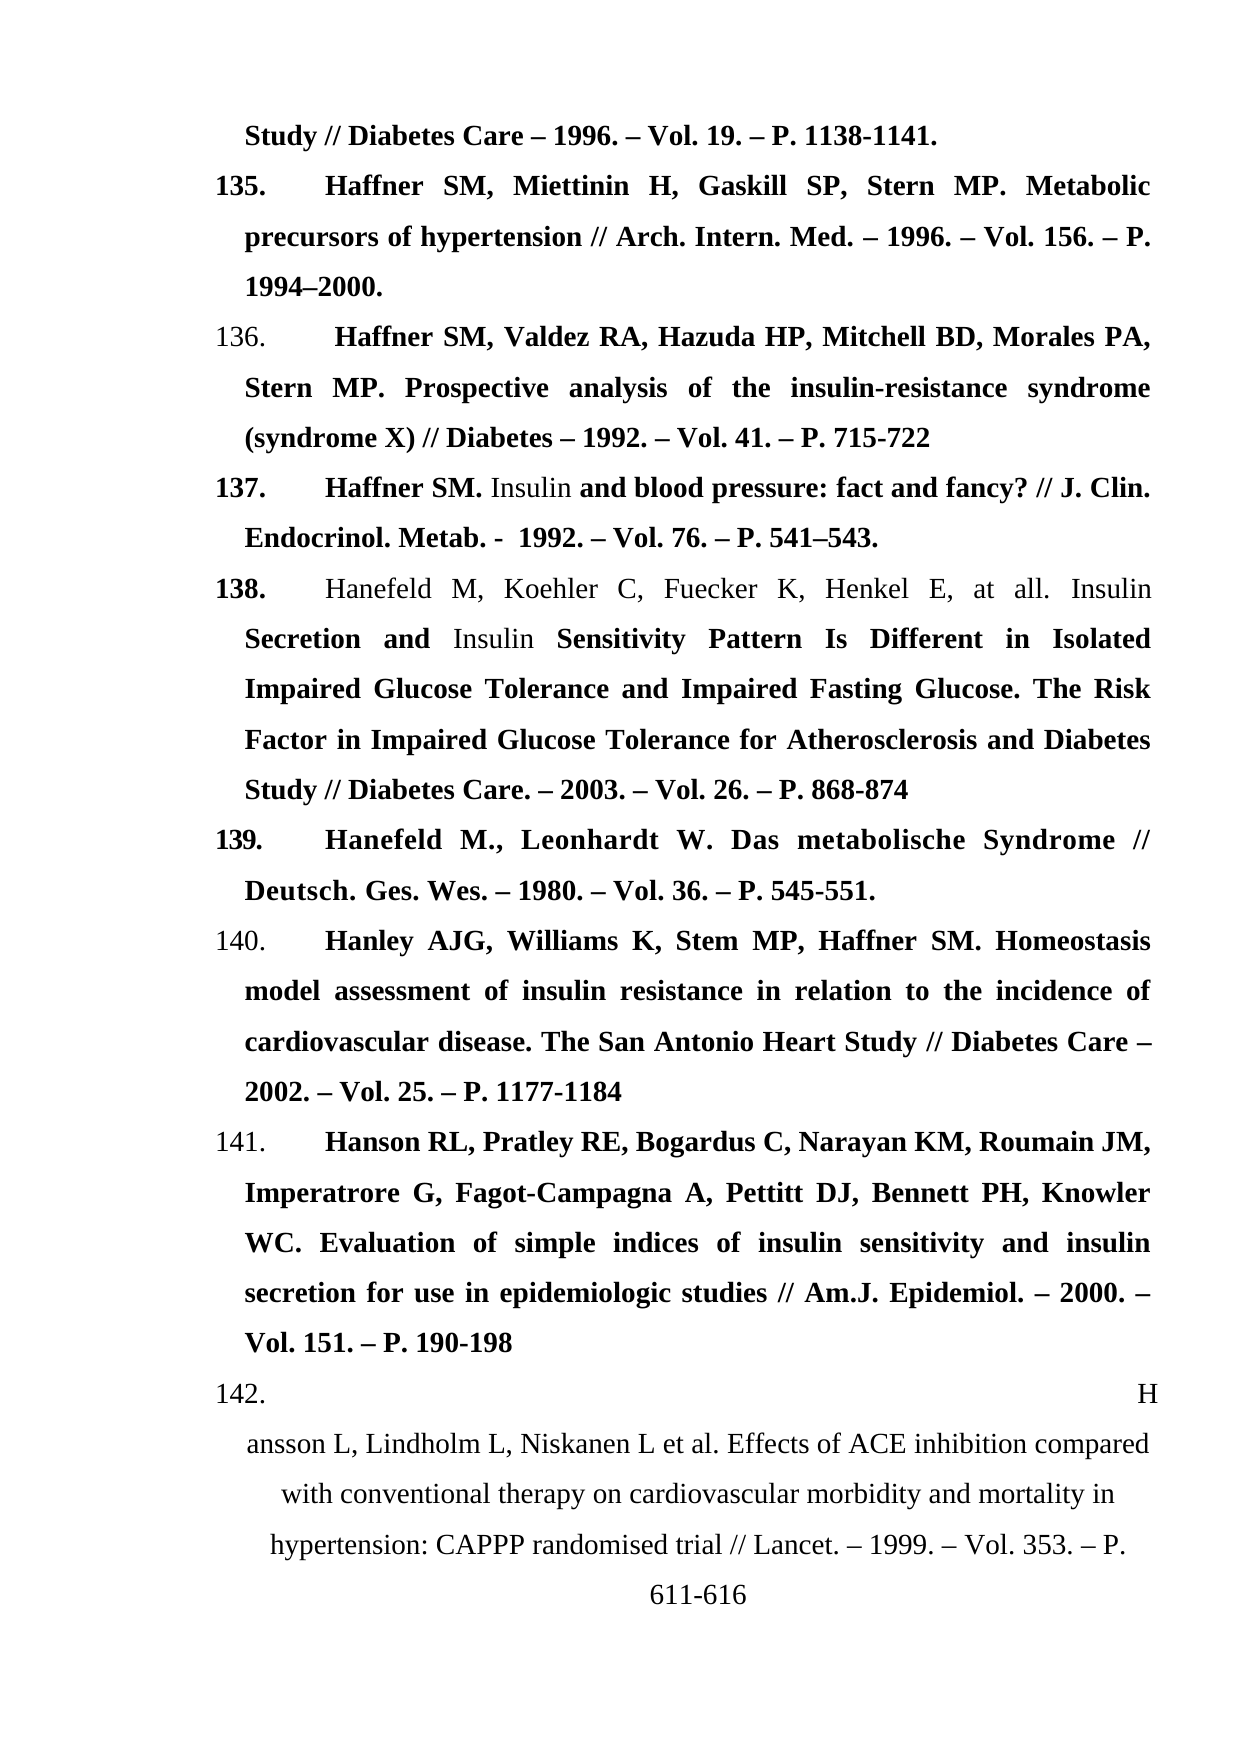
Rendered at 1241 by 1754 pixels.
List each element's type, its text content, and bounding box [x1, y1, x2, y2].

list Haffner SM. Insulin and blood pressure: fact and fancy? // J. Clin. Endocrinol. Metab. - 1992. – Vol. 76. – P. 541–543. [215, 470, 1152, 554]
list Hanley AJG, Williams K, Stem MP, Haffner SM. Homeostasis model assessment of insulin resistance in relation to the incidence of cardiovascular disease. The San Antonio Heart Study // Diabetes Care – 2002. – Vol. 25. – P. 1177-1184 [215, 923, 1152, 1108]
list Hanson RL, Pratley RE, Bogardus C, Narayan KM, Roumain JM, Imperatrore G, Fagot-Campagna A, Pettitt DJ, Bennett PH, Knowler WC. Evaluation of simple indices of insulin sensitivity and insulin secretion for use in epidemiologic studies // Am.J. Epidemiol. – 2000. – Vol. 151. – P. 190-198 [215, 1124, 1152, 1359]
list Hanefeld M, Koehler C, Fuecker K, Henkel E, at all. Insulin Secretion and Insulin Sensitivity Pattern Is Different in Isolated Impaired Glucose Tolerance and Impaired Fasting Glucose. The Risk Factor in Impaired Glucose Tolerance for Atherosclerosis and Diabetes Study // Diabetes Care. – 2003. – Vol. 26. – P. 868-874 [215, 571, 1152, 806]
list Hansson L, Lindholm L, Niskanen L et al. Effects of ACE inhibition compared with conventional therapy on cardiovascular morbidity and mortality in hypertension: CAPPP randomised trial // Lancet. – 1999. – Vol. 353. – P. 611-616 [215, 1376, 1152, 1611]
list Haffner SM, Valdez RA, Hazuda HP, Mitchell BD, Morales PA, Stern MP. Prospective analysis of the insulin-resistance syndrome (syndrome X) // Diabetes – 1992. – Vol. 41. – P. 715-722 [215, 319, 1152, 453]
list Haffner SM, Miettinin H, Gaskill SP, Stern MP. Metabolic precursors of hypertension // Arch. Intern. Med. – 1996. – Vol. 156. – P. 1994–2000. [215, 168, 1152, 303]
list Hanefeld M., Leonhardt W. Das metabolische Syndrome // Deutsch. Ges. Wes. – 1980. – Vol. 36. – P. 545-551. [215, 822, 1152, 906]
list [215, 118, 1152, 152]
